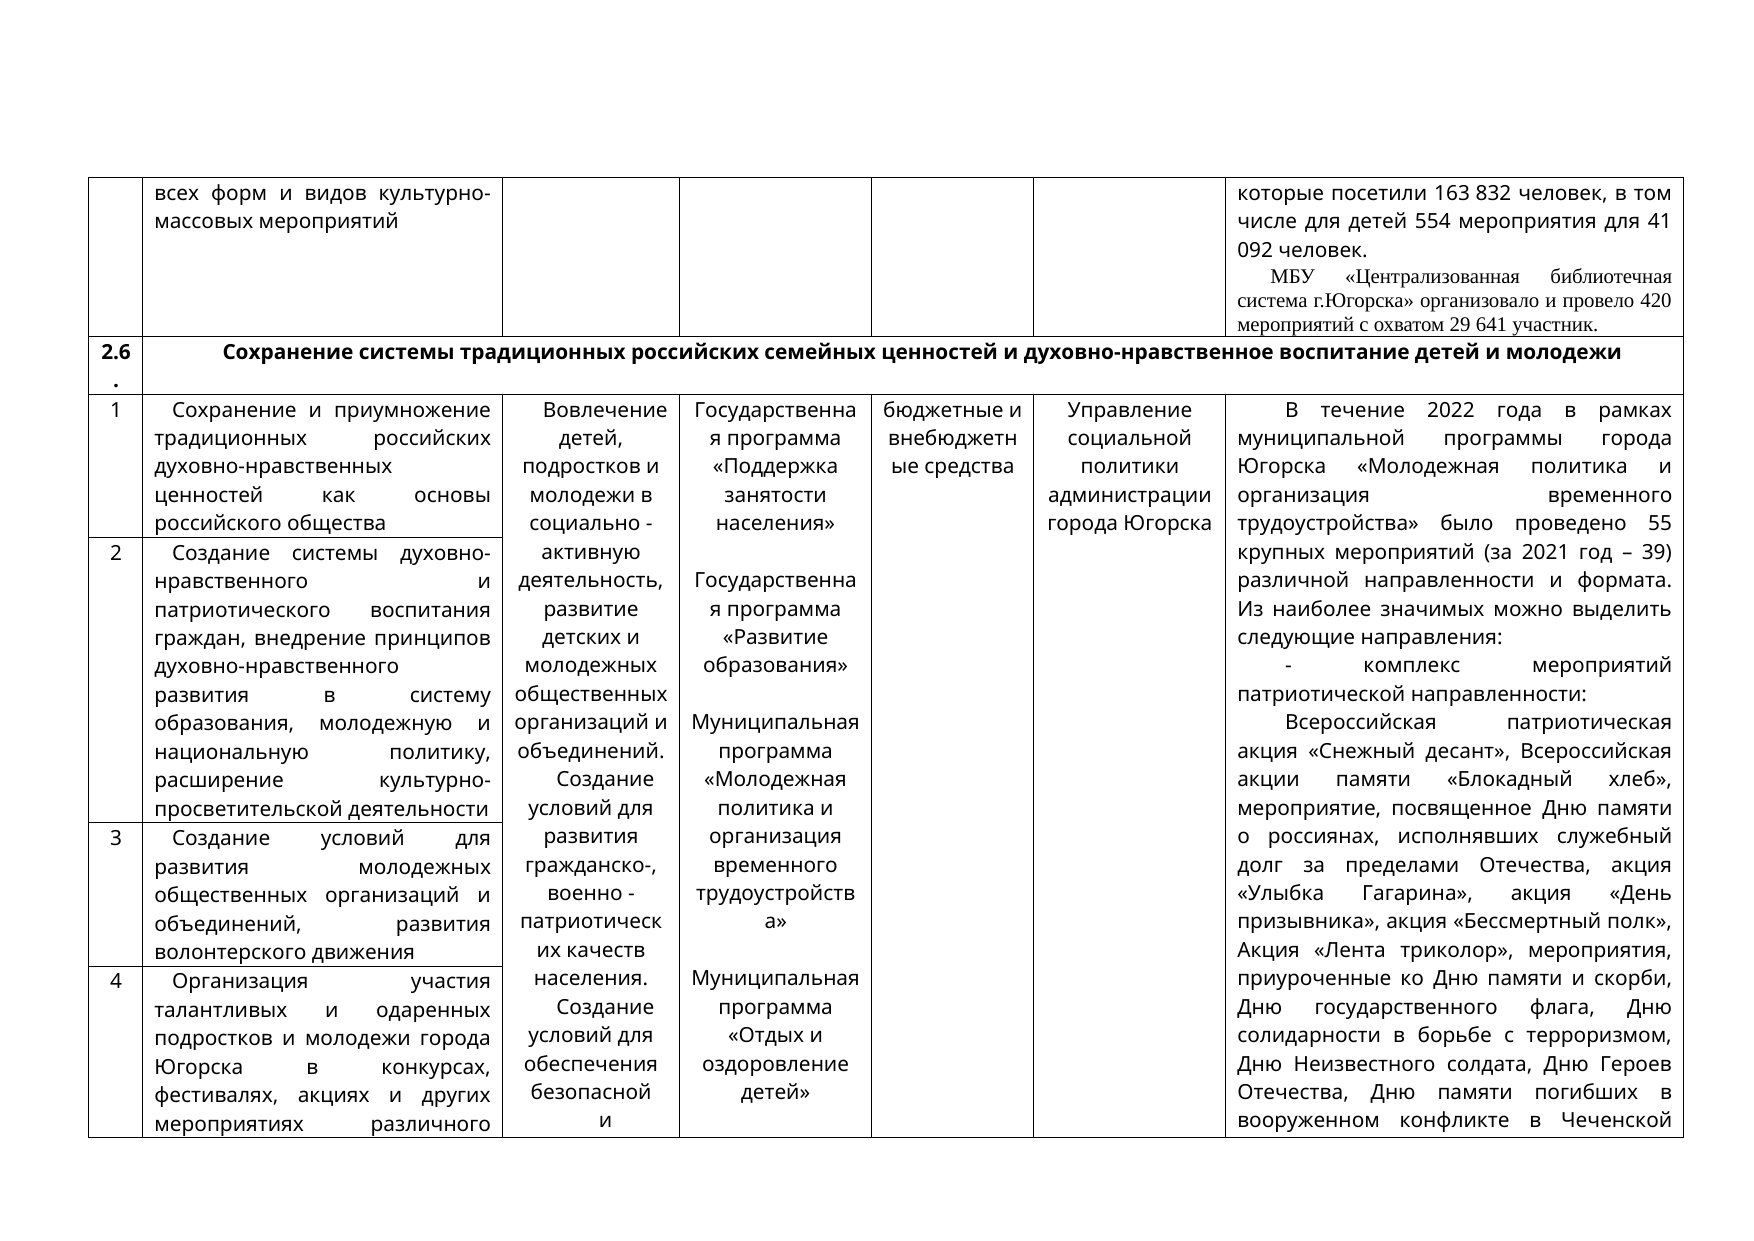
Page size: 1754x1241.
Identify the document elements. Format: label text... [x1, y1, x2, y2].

table_cell 2 [89, 538, 142, 822]
table_cell Вовлечение детей, подростков и молодежи в социально - активную деятельность, развитие детских и молодежных общественных организаций и объединений. Создание условий для развития гражданско-, военно - патриотических качеств населения. Создание условий для обеспечения безопасной и эффективной трудовой среды для подростков и молодежи. [503, 395, 679, 1137]
table_cell Управление социальной политики администрации города Югорска [1034, 395, 1225, 1137]
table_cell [143, 178, 502, 336]
table_cell В течение 2022 года в рамках муниципальной программы города Югорска «Молодежная политика и организация временного трудоустройства» было проведено 55 крупных мероприятий (за 2021 год – 39) различной направленности и формата. Из наиболее значимых можно выделить следующие направления: - комплекс мероприятий патриотической направленности: Всероссийская патриотическая акция «Снежный десант», Всероссийская акции памяти «Блокадный хлеб», мероприятие, посвященное Дню памяти о россиянах, исполнявших служебный долг за пределами Отечества, акция «Улыбка Гагарина», акция «День призывника», акция «Бессмертный полк», Акция «Лента триколор», мероприятия, приуроченные ко Дню памяти и скорби, Дню государственного флага, Дню солидарности в борьбе с терроризмом, Дню Неизвестного солдата, Дню Героев Отечества, Дню памяти погибших в вооруженном конфликте в Чеченской Республике и другие; - комплекс мероприятий, направленных на популяризацию семейных ценностей среди молодежи: чествование первого новорожденного ребенка в 2022 году, мероприятия, приуроченные к международному женскому дню 8 Марта, Международному Дню семьи, Дню защиты детей, Дню семьи, любви и верности, День матери и другие; - комплекс мероприятий экологической направленности: акция «Чистый город», Акция «PRO100ЭКО» и другие; - комплекс мероприятий по поддержке общественно значимых инициатив: День города, конкурс «Молодой изобретатель Югры», встреча активистов города с главой города Югорска и другие. Общественную деятельность осуществляют 42 молодежных общественных объединения и некоммерческих организаций, из них 15 волонтёрских объединений. Количество молодых людей, принимающих активное участие в работе молодежных организаций, составило 1 800 человек. С начала года было выдано более 82 волонтерских книжек, всего выдано - 608. Ресурсный центр добровольчества «События», совместно с общественными объединениями, осуществляет тесное взаимодействие с администрацией города Югорска, подведомственными ей учреждениями, БУ «Югорский политехнический колледж» и градообразующим предприятием ООО «Газпром трансгаз Югорск», БУ «Югорский комплексный центр социального обслуживания населения», БУ «Югорская городская больница», предпринимателями города, в рамках проведения Всероссийских, окружных и городских проектов. В 2022 году увеличилась доля молодежи, задействованной в мероприятиях по вовлечению в творческую деятельность, от общего числа молодежи в городе Югорске с 36,0% до 39,0%. [1226, 395, 1683, 1137]
table_cell 14 [89, 178, 142, 336]
table_cell Государственная программа «Поддержка занятости населения» Государственная программа «Развитие образования» Муниципальная программа «Молодежная политика и организация временного трудоустройства» Муниципальная программа «Отдых и оздоровление детей» [680, 395, 871, 1137]
table_cell Сохранение и приумножение традиционных российских духовно-нравственных ценностей как основы российского общества [143, 395, 502, 537]
table_cell Создание условий для развития молодежных общественных организаций и объединений, развития волонтерского движения [143, 823, 502, 966]
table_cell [143, 967, 502, 1137]
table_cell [1226, 178, 1683, 336]
table_cell 2.6. [89, 337, 142, 394]
table_cell Сохранение системы традиционных российских семейных ценностей и духовно-нравственное воспитание детей и молодежи [143, 337, 1683, 394]
table_cell Создание системы духовно-нравственного и патриотического воспитания граждан, внедрение принципов духовно-нравственного развития в систему образования, молодежную и национальную политику, расширение культурно-просветительской деятельности [143, 538, 502, 822]
table_cell [872, 178, 1033, 336]
table_cell 3 [89, 823, 142, 966]
table_cell 1 [89, 395, 142, 537]
table_cell 4 [89, 967, 142, 1137]
table_cell бюджетные и внебюджетные средства [872, 395, 1033, 1137]
